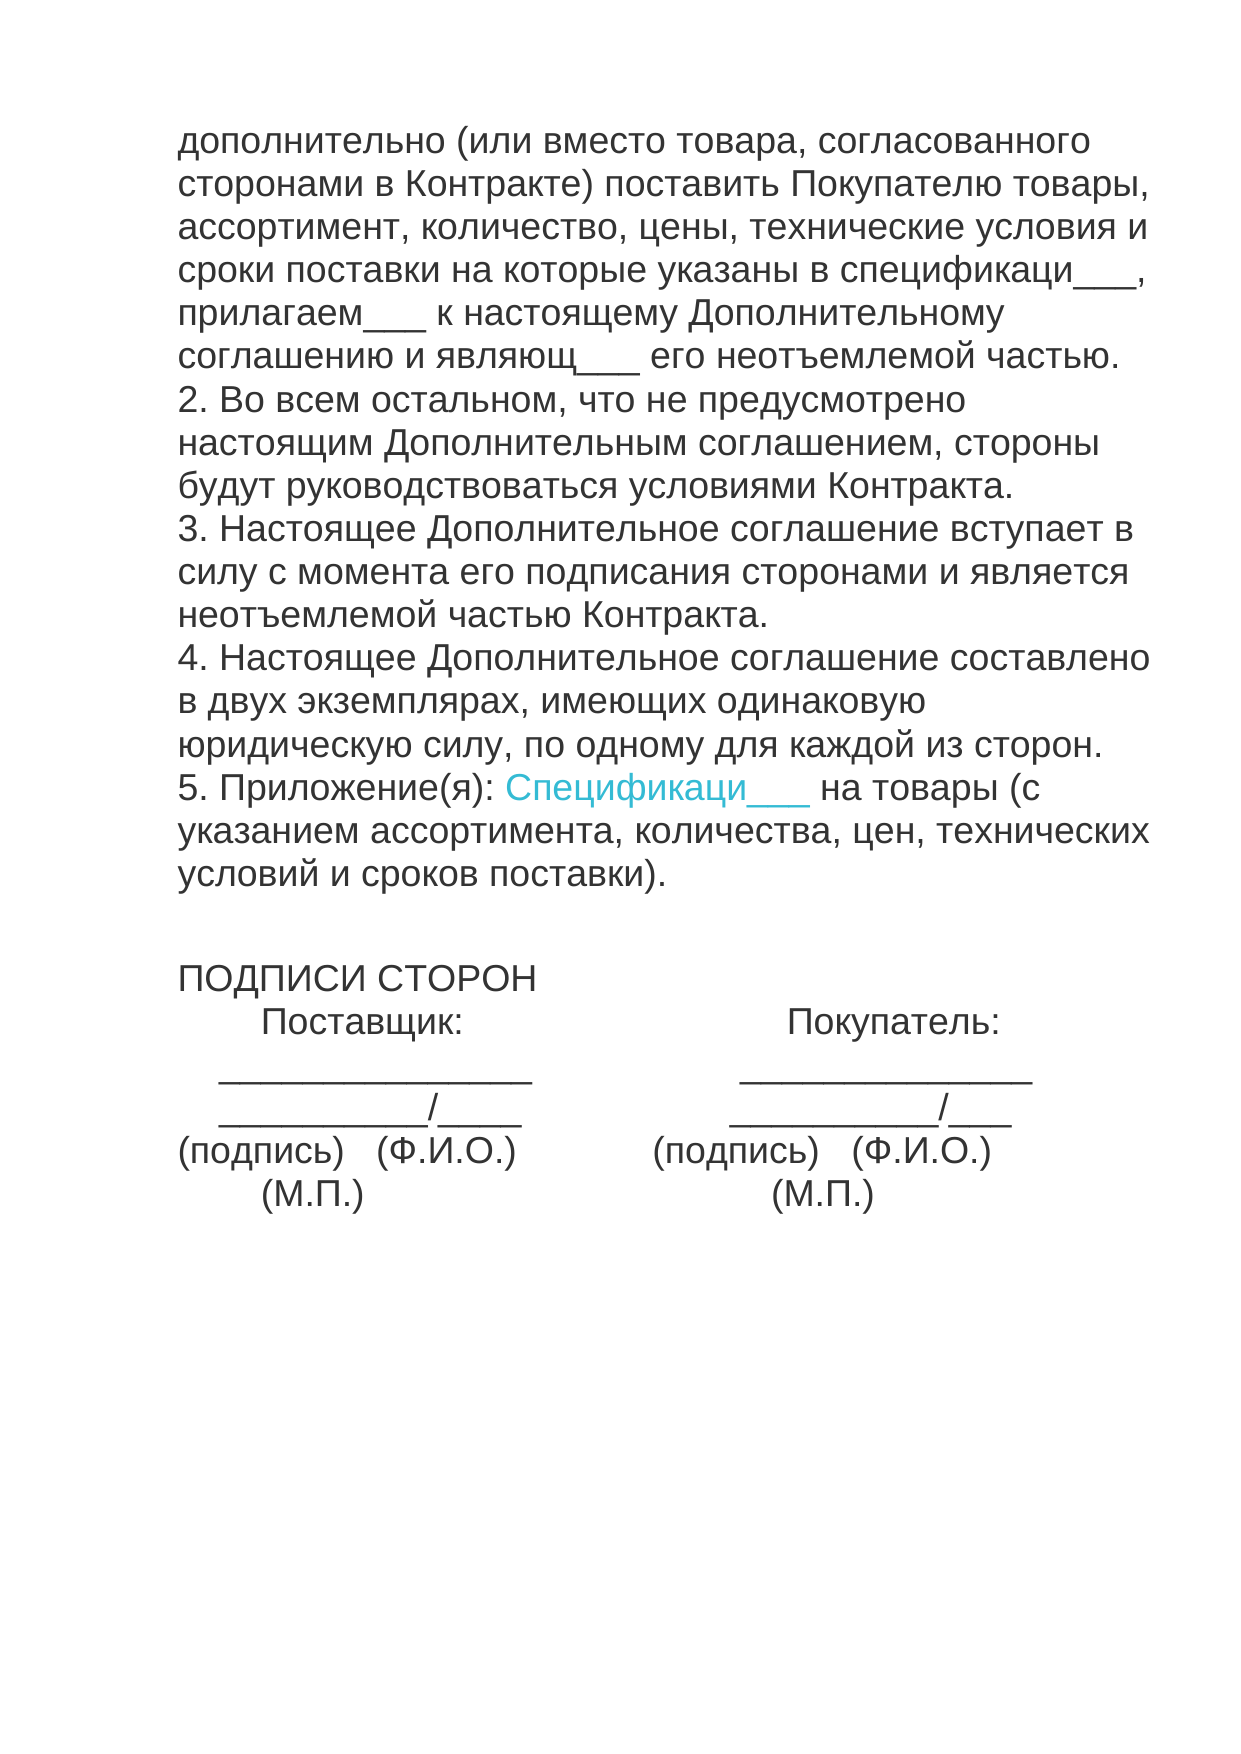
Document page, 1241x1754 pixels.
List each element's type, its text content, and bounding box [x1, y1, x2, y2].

text Поставщик: Покупатель: [177, 999, 1152, 1042]
text 5. Приложение(я): Спецификаци___ на товары (с указанием ассортимента, количества, цен, технических условий и сроков поставки). [177, 765, 1152, 894]
text 3. Настоящее Дополнительное соглашение вступает в силу с момента его подписания сторонами и является неотъемлемой частью Контракта. [177, 506, 1152, 636]
text 2. Во всем остальном, что не предусмотрено настоящим Дополнительным соглашением, стороны будут руководствоваться условиями Контракта. [177, 377, 1152, 506]
text _______________ ______________ [177, 1042, 1152, 1085]
text ПОДПИСИ СТОРОН [177, 956, 1152, 999]
text __________/____ __________/___ [177, 1085, 1152, 1128]
text (подпись) (Ф.И.О.) (подпись) (Ф.И.О.) [177, 1128, 1152, 1172]
text 4. Настоящее Дополнительное соглашение составлено в двух экземплярах, имеющих одинаковую юридическую силу, по одному для каждой из сторон. [177, 636, 1152, 765]
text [177, 118, 1152, 377]
text (М.П.) (М.П.) [177, 1172, 1152, 1215]
